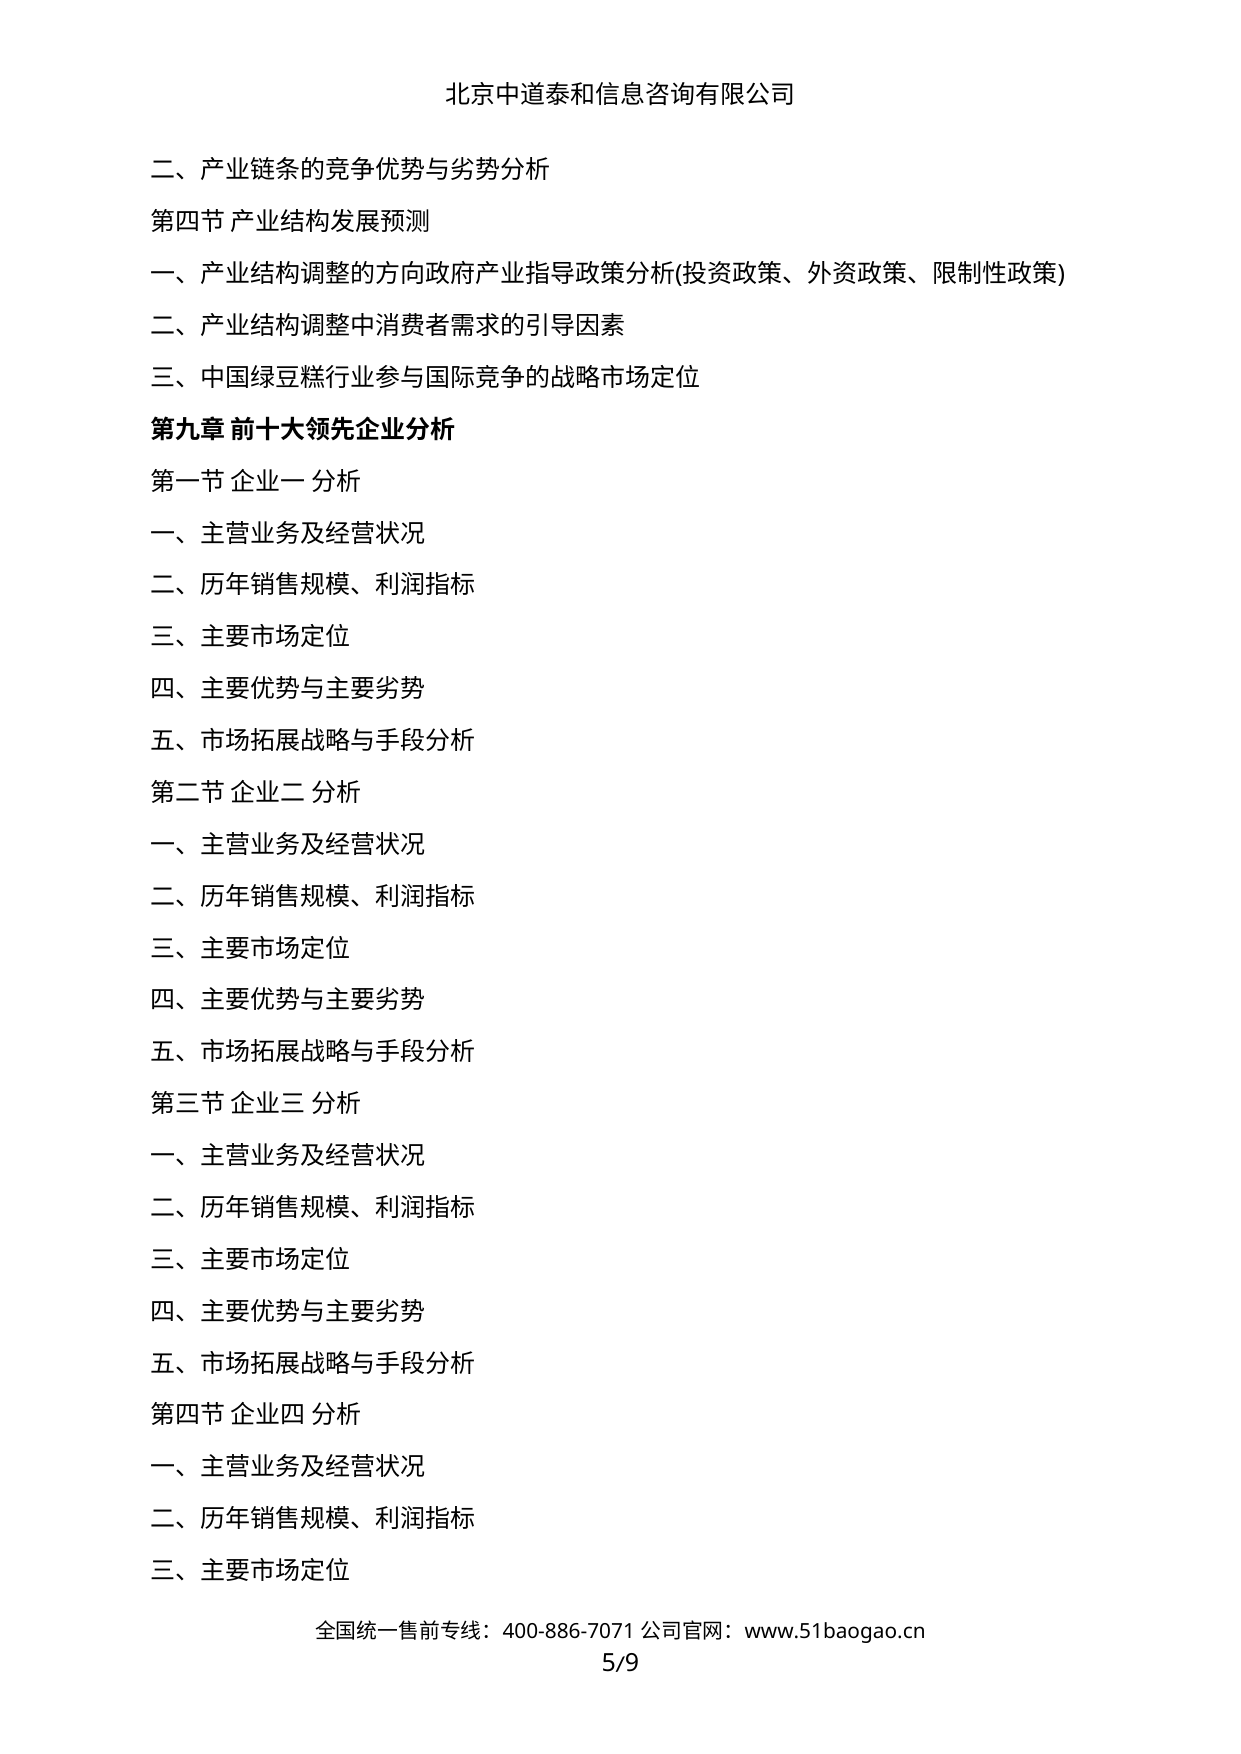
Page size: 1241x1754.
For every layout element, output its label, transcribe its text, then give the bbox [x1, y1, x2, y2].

text 一、主营业务及经营状况 [150, 513, 1090, 549]
text 二、历年销售规模、利润指标 [150, 565, 1090, 601]
text 第九章 前十大领先企业分析 [150, 409, 1090, 446]
text 三、主要市场定位 [150, 928, 1090, 964]
text 第四节 企业四 分析 [150, 1395, 1090, 1431]
text 第四节 产业结构发展预测 [150, 202, 1090, 238]
text 三、主要市场定位 [150, 617, 1090, 653]
text 第一节 企业一 分析 [150, 461, 1090, 497]
text 一、主营业务及经营状况 [150, 1136, 1090, 1172]
text 二、历年销售规模、利润指标 [150, 1187, 1090, 1224]
text 一、产业结构调整的方向政府产业指导政策分析(投资政策、外资政策、限制性政策) [150, 254, 1090, 290]
text 二、历年销售规模、利润指标 [150, 1499, 1090, 1535]
text 五、市场拓展战略与手段分析 [150, 1032, 1090, 1068]
text 一、主营业务及经营状况 [150, 1447, 1090, 1483]
text 四、主要优势与主要劣势 [150, 980, 1090, 1016]
text 四、主要优势与主要劣势 [150, 1291, 1090, 1327]
text 二、历年销售规模、利润指标 [150, 876, 1090, 912]
text 一、主营业务及经营状况 [150, 824, 1090, 861]
text 二、产业结构调整中消费者需求的引导因素 [150, 306, 1090, 342]
text 二、产业链条的竞争优势与劣势分析 [150, 150, 1090, 186]
text 第二节 企业二 分析 [150, 772, 1090, 809]
text 三、主要市场定位 [150, 1551, 1090, 1587]
text 第三节 企业三 分析 [150, 1084, 1090, 1120]
text 四、主要优势与主要劣势 [150, 669, 1090, 705]
text 三、中国绿豆糕行业参与国际竞争的战略市场定位 [150, 357, 1090, 394]
text 五、市场拓展战略与手段分析 [150, 1343, 1090, 1379]
text 三、主要市场定位 [150, 1239, 1090, 1276]
text 五、市场拓展战略与手段分析 [150, 721, 1090, 757]
